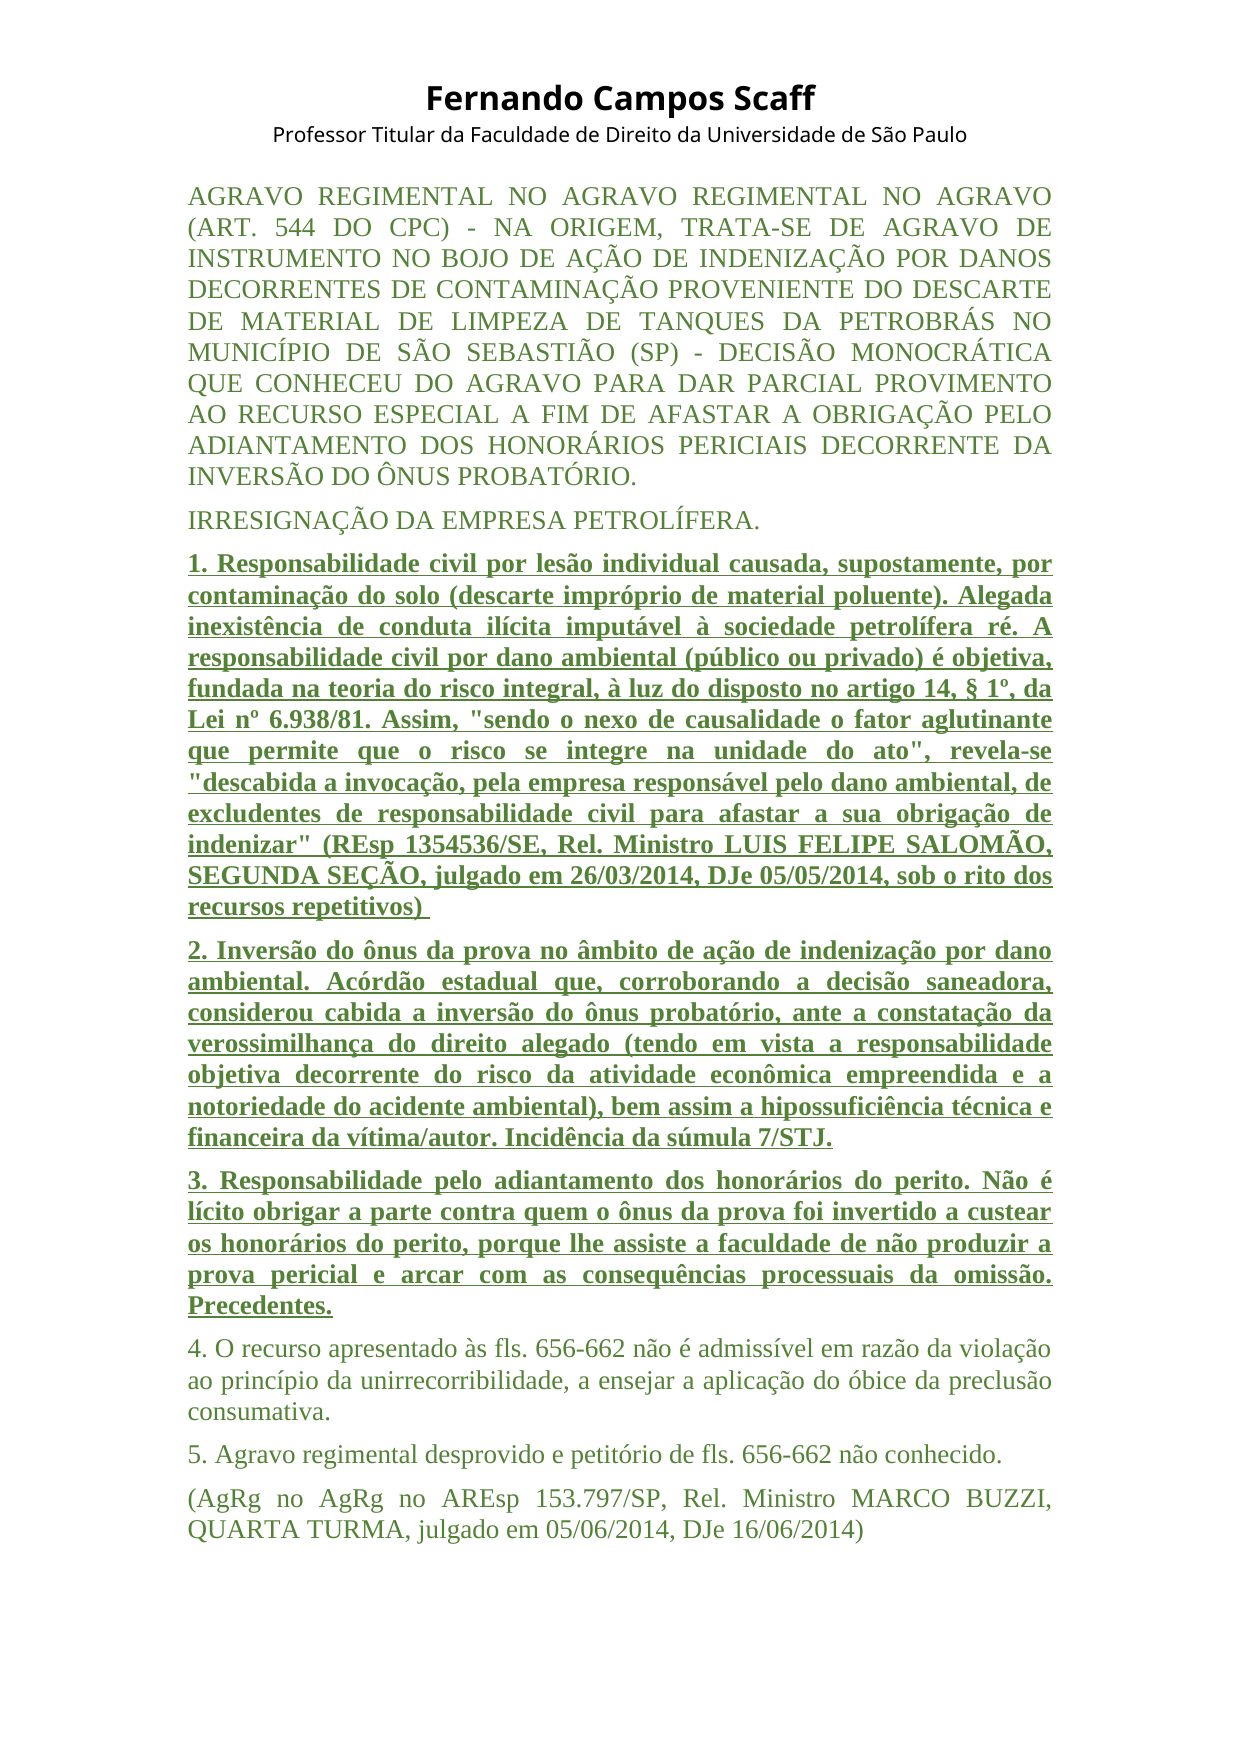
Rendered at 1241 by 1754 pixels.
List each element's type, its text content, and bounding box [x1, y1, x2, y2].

text 5. Agravo regimental desprovido e petitório de fls. 656-662 não conhecido. [187, 1438, 1053, 1470]
text 3. Responsabilidade pelo adiantamento dos honorários do perito. Não é lícito obrigar a parte contra quem o ônus da prova foi invertido a custear os honorários do perito, porque lhe assiste a faculdade de não produzir a prova pericial e arcar com as consequências processuais da omissão. Precedentes. [187, 1286, 1053, 1320]
text IRRESIGNAÇÃO DA EMPRESA PETROLÍFERA. [187, 504, 1053, 535]
text 4. O recurso apresentado às fls. 656-662 não é admissível em razão da violação ao princípio da unirrecorribilidade, a ensejar a aplicação do óbice da preclusão consumativa. [187, 1333, 1053, 1426]
text 3. Responsabilidade pelo adiantamento dos honorários do perito. Não é lícito obrigar a parte contra quem o ônus da prova foi invertido a custear os honorários do perito, porque lhe assiste a faculdade de não produzir a prova pericial e arcar com as consequências processuais da omissão. Precedentes. [187, 1193, 1053, 1223]
text 3. Responsabilidade pelo adiantamento dos honorários do perito. Não é lícito obrigar a parte contra quem o ônus da prova foi invertido a custear os honorários do perito, porque lhe assiste a faculdade de não produzir a prova pericial e arcar com as consequências processuais da omissão. Precedentes. [187, 1224, 1053, 1254]
text 3. Responsabilidade pelo adiantamento dos honorários do perito. Não é lícito obrigar a parte contra quem o ônus da prova foi invertido a custear os honorários do perito, porque lhe assiste a faculdade de não produzir a prova pericial e arcar com as consequências processuais da omissão. Precedentes. [187, 1164, 1053, 1192]
text 3. Responsabilidade pelo adiantamento dos honorários do perito. Não é lícito obrigar a parte contra quem o ônus da prova foi invertido a custear os honorários do perito, porque lhe assiste a faculdade de não produzir a prova pericial e arcar com as consequências processuais da omissão. Precedentes. [187, 1255, 1053, 1285]
text AGRAVO REGIMENTAL NO AGRAVO REGIMENTAL NO AGRAVO (ART. 544 DO CPC) - NA ORIGEM, TRATA-SE DE AGRAVO DE INSTRUMENTO NO BOJO DE AÇÃO DE INDENIZAÇÃO POR DANOS DECORRENTES DE CONTAMINAÇÃO PROVENIENTE DO DESCARTE DE MATERIAL DE LIMPEZA DE TANQUES DA PETROBRÁS NO MUNICÍPIO DE SÃO SEBASTIÃO (SP) - DECISÃO MONOCRÁTICA QUE CONHECEU DO AGRAVO PARA DAR PARCIAL PROVIMENTO AO RECURSO ESPECIAL A FIM DE AFASTAR A OBRIGAÇÃO PELO ADIANTAMENTO DOS HONORÁRIOS PERICIAIS DECORRENTE DA INVERSÃO DO ÔNUS PROBATÓRIO. [187, 180, 1053, 491]
text (AgRg no AgRg no AREsp 153.797/SP, Rel. Ministro MARCO BUZZI, QUARTA TURMA, julgado em 05/06/2014, DJe 16/06/2014) [187, 1482, 1053, 1544]
text 2. Inversão do ônus da prova no âmbito de ação de indenização por dano ambiental. Acórdão estadual que, corroborando a decisão saneadora, considerou cabida a inversão do ônus probatório, ante a constatação da verossimilhança do direito alegado (tendo em vista a responsabilidade objetiva decorrente do risco da atividade econômica empreendida e a notoriedade do acidente ambiental), bem assim a hipossuficiência técnica e financeira da vítima/autor. Incidência da súmula 7/STJ. [187, 1118, 1053, 1152]
